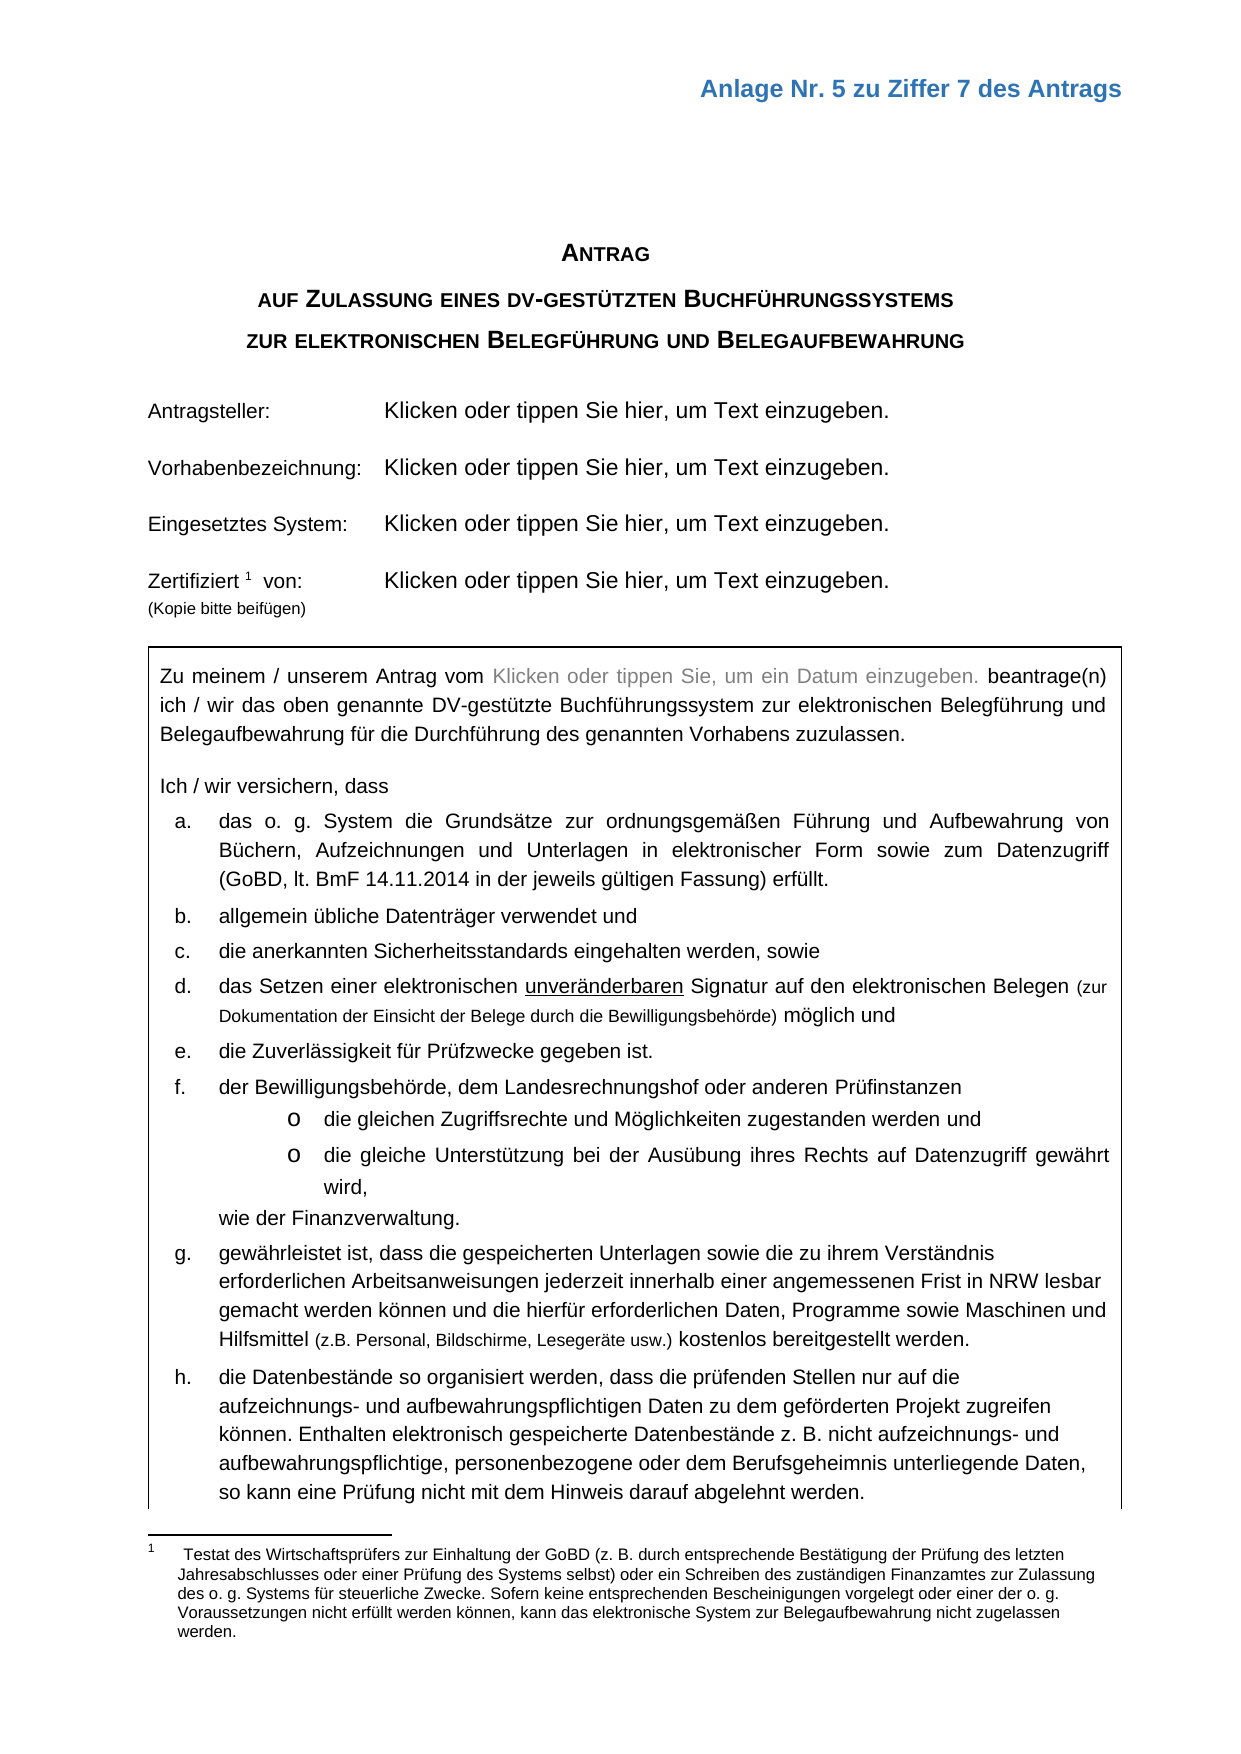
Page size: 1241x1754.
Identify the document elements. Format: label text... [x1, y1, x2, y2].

table_cell der Bewilligungsbehörde, dem Landesrechnungshof oder anderen Prüfinstanzen die gleichen Zugriffsrechte und Möglichkeiten zugestanden werden und die gleiche Unterstützung bei der Ausübung ihres Rechts auf Datenzugriff gewährt wird, wie der Finanzverwaltung. [149, 1069, 1121, 1234]
table_cell gewährleistet ist, dass die gespeicherten Unterlagen sowie die zu ihrem Verständnis erforderlichen Arbeitsanweisungen jederzeit innerhalb einer angemessenen Frist in NRW lesbar gemacht werden können und die hierfür erforderlichen Daten, Programme sowie Maschinen und Hilfsmittel (z.B. Personal, Bildschirme, Lesegeräte usw.) kostenlos bereitgestellt werden. [149, 1234, 1121, 1358]
text Eingesetztes System: [148, 510, 1063, 537]
text auf Zulassung eines dv-gestützten Buchführungssystems [148, 284, 1063, 313]
text Zertifiziert von: [148, 567, 1063, 593]
table_cell das o. g. System die Grundsätze zur ordnungsgemäßen Führung und Aufbewahrung von Büchern, Aufzeichnungen und Unterlagen in elektronischer Form sowie zum Datenzugriff (GoBD, lt. BmF 14.11.2014 in der jeweils gültigen Fassung) erfüllt. [149, 803, 1121, 897]
text (Kopie bitte beifügen) [148, 598, 1063, 618]
text Vorhabenbezeichnung: [148, 454, 1063, 480]
table_cell Ich / wir versichern, dass [149, 768, 1121, 803]
table_header Zu meinem / unserem Antrag vom beantrage(n) ich / wir das oben genannte DV-gestützte Buchführungssystem zur elektronischen Belegführung und Belegaufbewahrung für die Durchführung des genannten Vorhabens zuzulassen. [149, 648, 1121, 767]
text zur elektronischen Belegführung und Belegaufbewahrung [148, 325, 1063, 354]
table_cell die anerkannten Sicherheitsstandards eingehalten werden, sowie [149, 933, 1121, 968]
table_cell die Zuverlässigkeit für Prüfzwecke gegeben ist. [149, 1033, 1121, 1068]
text Antragsteller: [148, 397, 1063, 423]
table_cell das Setzen einer elektronischen unveränderbaren Signatur auf den elektronischen Belegen (zur Dokumentation der Einsicht der Belege durch die Bewilligungsbehörde) möglich und [149, 968, 1121, 1033]
table_cell allgemein übliche Datenträger verwendet und [149, 897, 1121, 933]
text Antrag [148, 237, 1063, 266]
table_cell die Datenbestände so organisiert werden, dass die prüfenden Stellen nur auf die aufzeichnungs- und aufbewahrungspflichtigen Daten zu dem geförderten Projekt zugreifen können. Enthalten elektronisch gespeicherte Datenbestände z. B. nicht aufzeichnungs- und aufbewahrungspflichtige, personenbezogene oder dem Berufsgeheimnis unterliegende Daten, so kann eine Prüfung nicht mit dem Hinweis darauf abgelehnt werden. [149, 1359, 1121, 1508]
